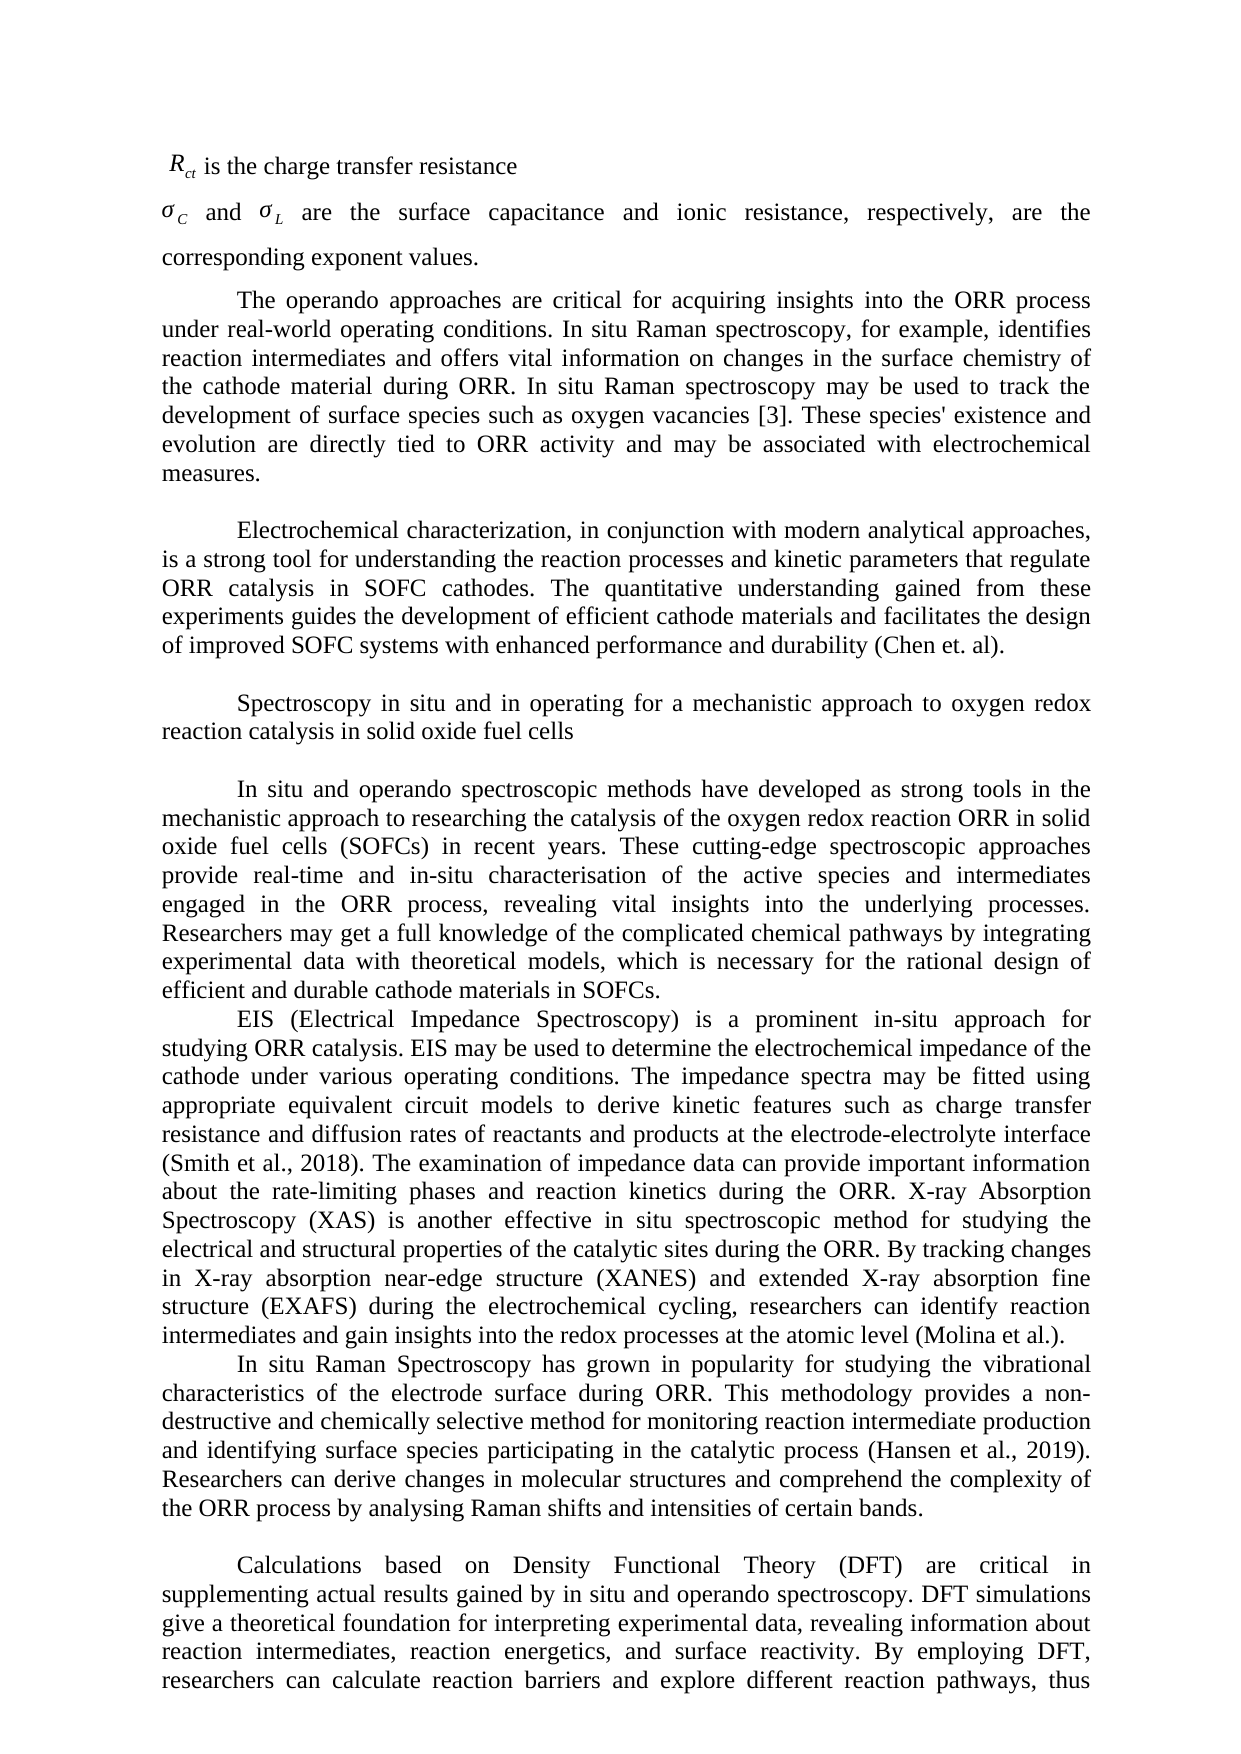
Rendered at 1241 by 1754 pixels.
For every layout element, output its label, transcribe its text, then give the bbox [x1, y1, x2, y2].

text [162, 1550, 1092, 1694]
text In situ and operando spectroscopic methods have developed as strong tools in the mechanistic approach to researching the catalysis of the oxygen redox reaction ORR in solid oxide fuel cells (SOFCs) in recent years. These cutting-edge spectroscopic approaches provide real-time and in-situ characterisation of the active species and intermediates engaged in the ORR process, revealing vital insights into the underlying processes. Researchers may get a full knowledge of the complicated chemical pathways by integrating experimental data with theoretical models, which is necessary for the rational design of efficient and durable cathode materials in SOFCs. [162, 774, 1092, 1004]
text and are the surface capacitance and ionic resistance, respectively, are the corresponding exponent values. [162, 196, 1092, 271]
text Electrochemical characterization, in conjunction with modern analytical approaches, is a strong tool for understanding the reaction processes and kinetic parameters that regulate ORR catalysis in SOFC cathodes. The quantitative understanding gained from these experiments guides the development of efficient cathode materials and facilitates the design of improved SOFC systems with enhanced performance and durability (Chen et. al). [162, 515, 1092, 659]
text The operando approaches are critical for acquiring insights into the ORR process under real-world operating conditions. In situ Raman spectroscopy, for example, identifies reaction intermediates and offers vital information on changes in the surface chemistry of the cathode material during ORR. In situ Raman spectroscopy may be used to track the development of surface species such as oxygen vacancies [3]. These species' existence and evolution are directly tied to ORR activity and may be associated with electrochemical measures. [162, 285, 1092, 486]
text In situ Raman Spectroscopy has grown in popularity for studying the vibrational characteristics of the electrode surface during ORR. This methodology provides a non-destructive and chemically selective method for monitoring reaction intermediate production and identifying surface species participating in the catalytic process (Hansen et al., 2019). Researchers can derive changes in molecular structures and comprehend the complexity of the ORR process by analysing Raman shifts and intensities of certain bands. [162, 1349, 1092, 1521]
text is the charge transfer resistance [162, 150, 1092, 181]
text EIS (Electrical Impedance Spectroscopy) is a prominent in-situ approach for studying ORR catalysis. EIS may be used to determine the electrochemical impedance of the cathode under various operating conditions. The impedance spectra may be fitted using appropriate equivalent circuit models to derive kinetic features such as charge transfer resistance and diffusion rates of reactants and products at the electrode-electrolyte interface (Smith et al., 2018). The examination of impedance data can provide important information about the rate-limiting phases and reaction kinetics during the ORR. X-ray Absorption Spectroscopy (XAS) is another effective in situ spectroscopic method for studying the electrical and structural properties of the catalytic sites during the ORR. By tracking changes in X-ray absorption near-edge structure (XANES) and extended X-ray absorption fine structure (EXAFS) during the electrochemical cycling, researchers can identify reaction intermediates and gain insights into the redox processes at the atomic level (Molina et al.). [162, 1004, 1092, 1349]
text Spectroscopy in situ and in operating for a mechanistic approach to oxygen redox reaction catalysis in solid oxide fuel cells [162, 688, 1092, 745]
